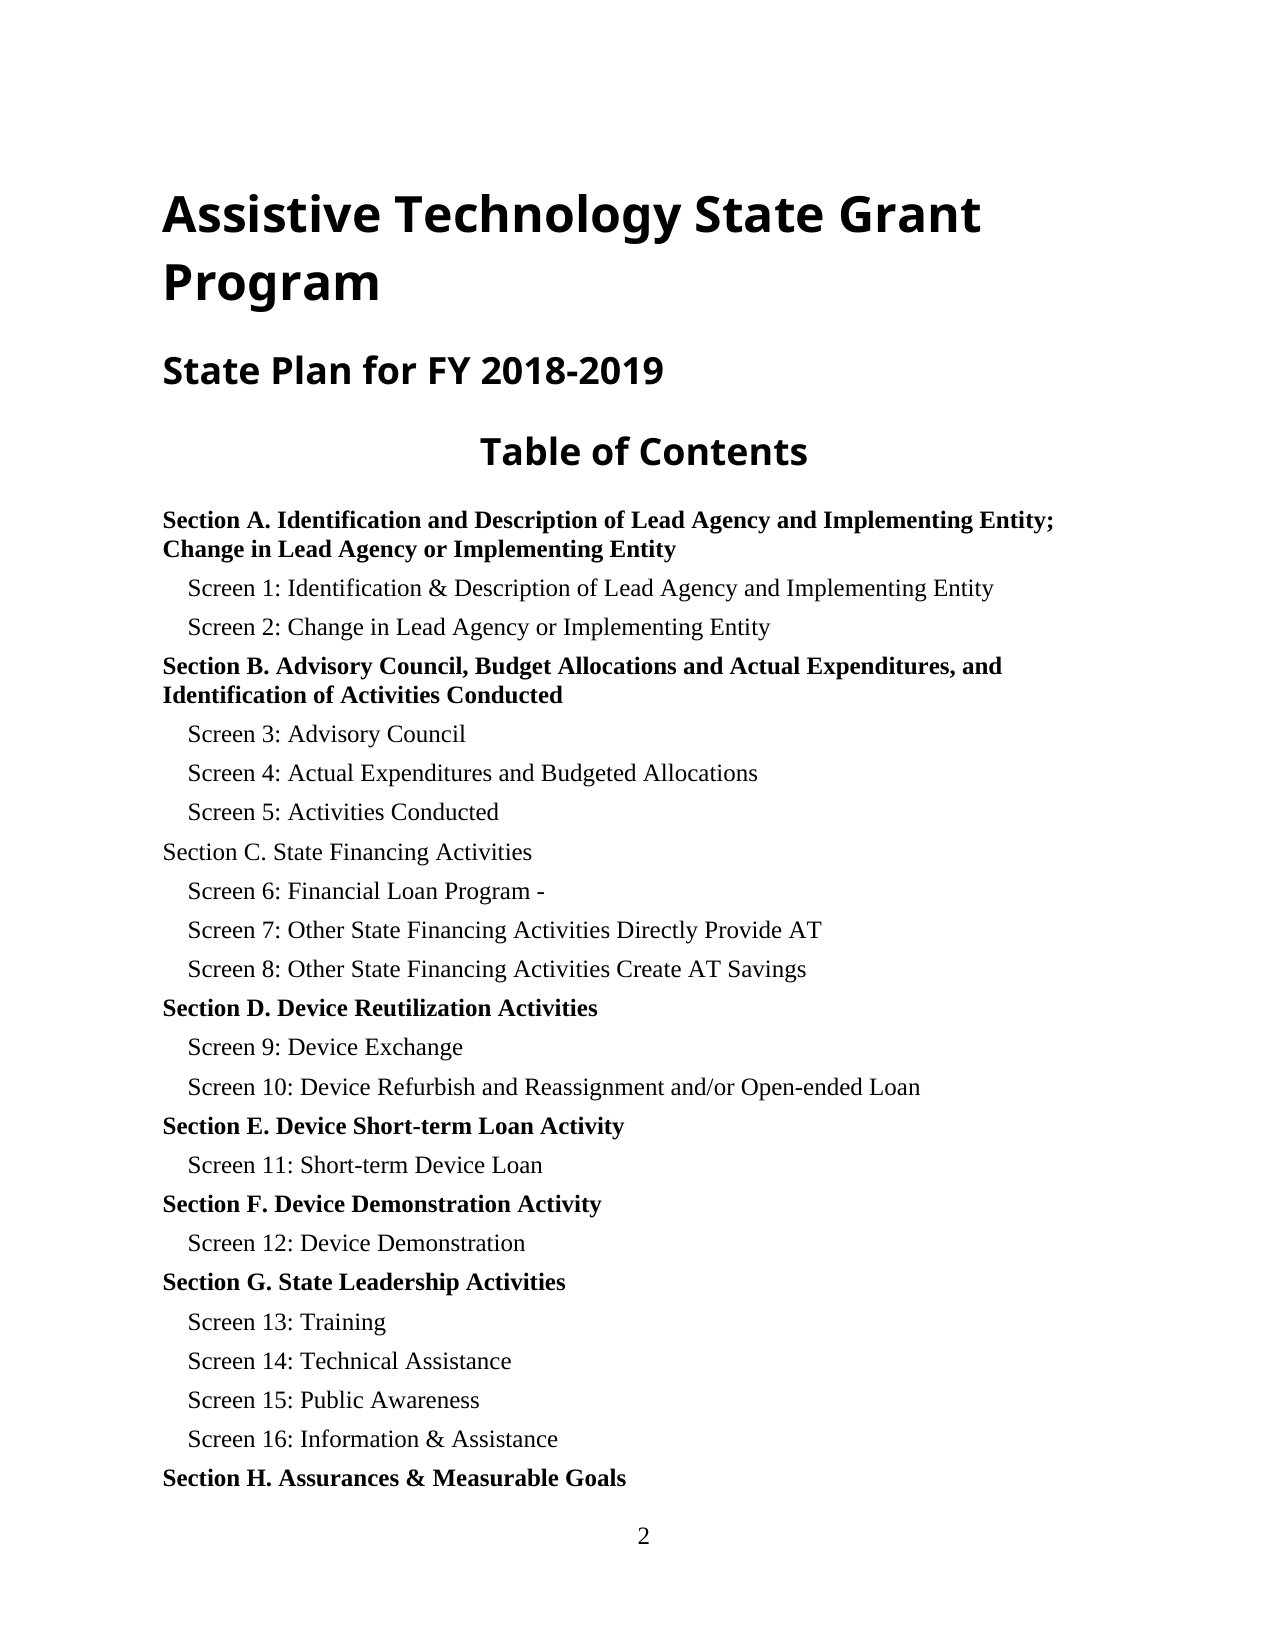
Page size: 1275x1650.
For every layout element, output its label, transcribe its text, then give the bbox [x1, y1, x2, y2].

text Section E. Device Short-term Loan Activity [162, 1111, 1125, 1139]
text Screen 6: Financial Loan Program - [187, 876, 1125, 904]
text Screen 3: Advisory Council [187, 719, 1125, 748]
text Screen 16: Information & Assistance [187, 1424, 1125, 1453]
text Screen 14: Technical Assistance [187, 1346, 1125, 1374]
text Screen 11: Short-term Device Loan [187, 1150, 1125, 1179]
text Section C. State Financing Activities [162, 837, 1125, 865]
text Section H. Assurances & Measurable Goals [162, 1463, 1125, 1492]
text Screen 4: Actual Expenditures and Budgeted Allocations [187, 758, 1125, 787]
text Screen 12: Device Demonstration [187, 1228, 1125, 1257]
text Screen 10: Device Refurbish and Reassignment and/or Open-ended Loan [187, 1072, 1125, 1100]
text Screen 2: Change in Lead Agency or Implementing Entity [187, 612, 1125, 641]
text Screen 1: Identification & Description of Lead Agency and Implementing Entity [187, 573, 1125, 602]
text Screen 15: Public Awareness [187, 1385, 1125, 1414]
text Screen 7: Other State Financing Activities Directly Provide AT [187, 915, 1125, 944]
text Section F. Device Demonstration Activity [162, 1189, 1125, 1218]
text Assistive Technology State Grant Program [162, 179, 1125, 315]
text Section G. State Leadership Activities [162, 1267, 1125, 1296]
text Screen 13: Training [187, 1307, 1125, 1335]
text State Plan for FY 2018-2019 [162, 344, 1125, 396]
text Screen 9: Device Exchange [187, 1032, 1125, 1061]
text Section A. Identification and Description of Lead Agency and Implementing Entity; Change in Lead Agency or Implementing Entity [162, 505, 1125, 562]
text Screen 5: Activities Conducted [187, 797, 1125, 826]
text Screen 8: Other State Financing Activities Create AT Savings [187, 954, 1125, 983]
text Section D. Device Reutilization Activities [162, 993, 1125, 1022]
text Section B. Advisory Council, Budget Allocations and Actual Expenditures, and Identification of Activities Conducted [162, 651, 1125, 709]
subtitle Table of Contents [162, 425, 1125, 476]
